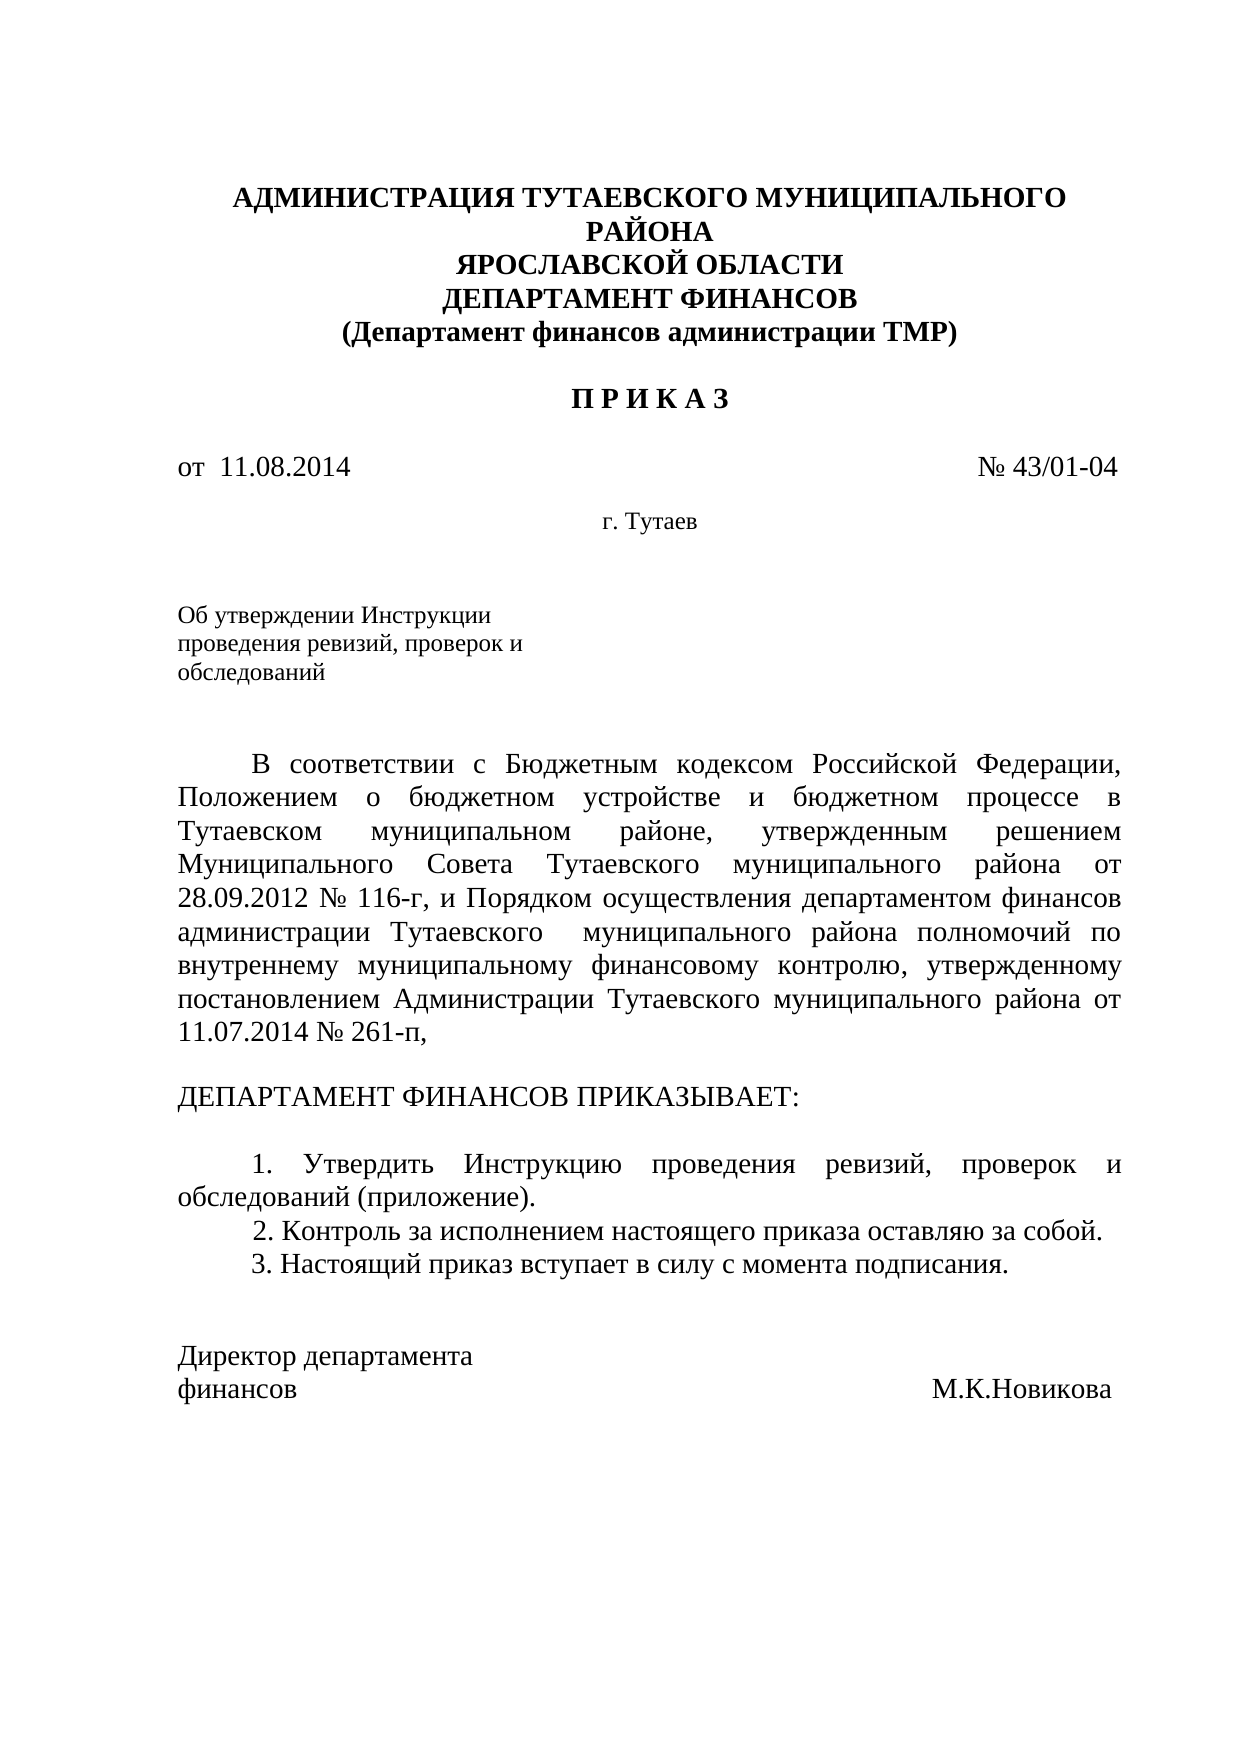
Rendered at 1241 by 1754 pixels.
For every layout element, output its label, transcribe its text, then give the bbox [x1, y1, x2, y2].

text г. Тутаев [177, 506, 1122, 535]
text ДЕПАРТАМЕНТ ФИНАНСОВ ПРИКАЗЫВАЕТ: [177, 1079, 1122, 1112]
text обследований [177, 657, 1122, 686]
text ЯРОСЛАВСКОЙ ОБЛАСТИ [177, 247, 1122, 281]
subtitle П Р И К А З [177, 382, 1122, 415]
text Директор департамента [177, 1338, 1122, 1371]
text (Департамент финансов администрации ТМР) [177, 314, 1122, 348]
text 1. Утвердить Инструкцию проведения ревизий, проверок и обследований (приложение). [177, 1146, 1122, 1213]
text ДЕПАРТАМЕНТ ФИНАНСОВ [177, 281, 1122, 314]
text проведения ревизий, проверок и [177, 628, 1122, 657]
text В соответствии с Бюджетным кодексом Российской Федерации, Положением о бюджетном устройстве и бюджетном процессе в Тутаевском муниципальном районе, утвержденным решением Муниципального Совета Тутаевского муниципального района от 28.09.2012 № 116-г, и Порядком осуществления департаментом финансов администрации Тутаевского муниципального района полномочий по внутреннему муниципальному финансовому контролю, утвержденному постановлением Администрации Тутаевского муниципального района от 11.07.2014 № 261-п, [177, 746, 1122, 1048]
text Об утверждении Инструкции [177, 600, 1122, 628]
text финансов М.К.Новикова [177, 1371, 1122, 1405]
text 3. Настоящий приказ вступает в силу с момента подписания. [177, 1247, 1122, 1280]
subtitle АДМИНИСТРАЦИЯ ТУТАЕВСКОГО МУНИЦИПАЛЬНОГО РАЙОНА [177, 180, 1122, 247]
text от 11.08.2014 № 43/01-04 [177, 449, 1122, 482]
text 2. Контроль за исполнением настоящего приказа оставляю за собой. [177, 1213, 1122, 1247]
